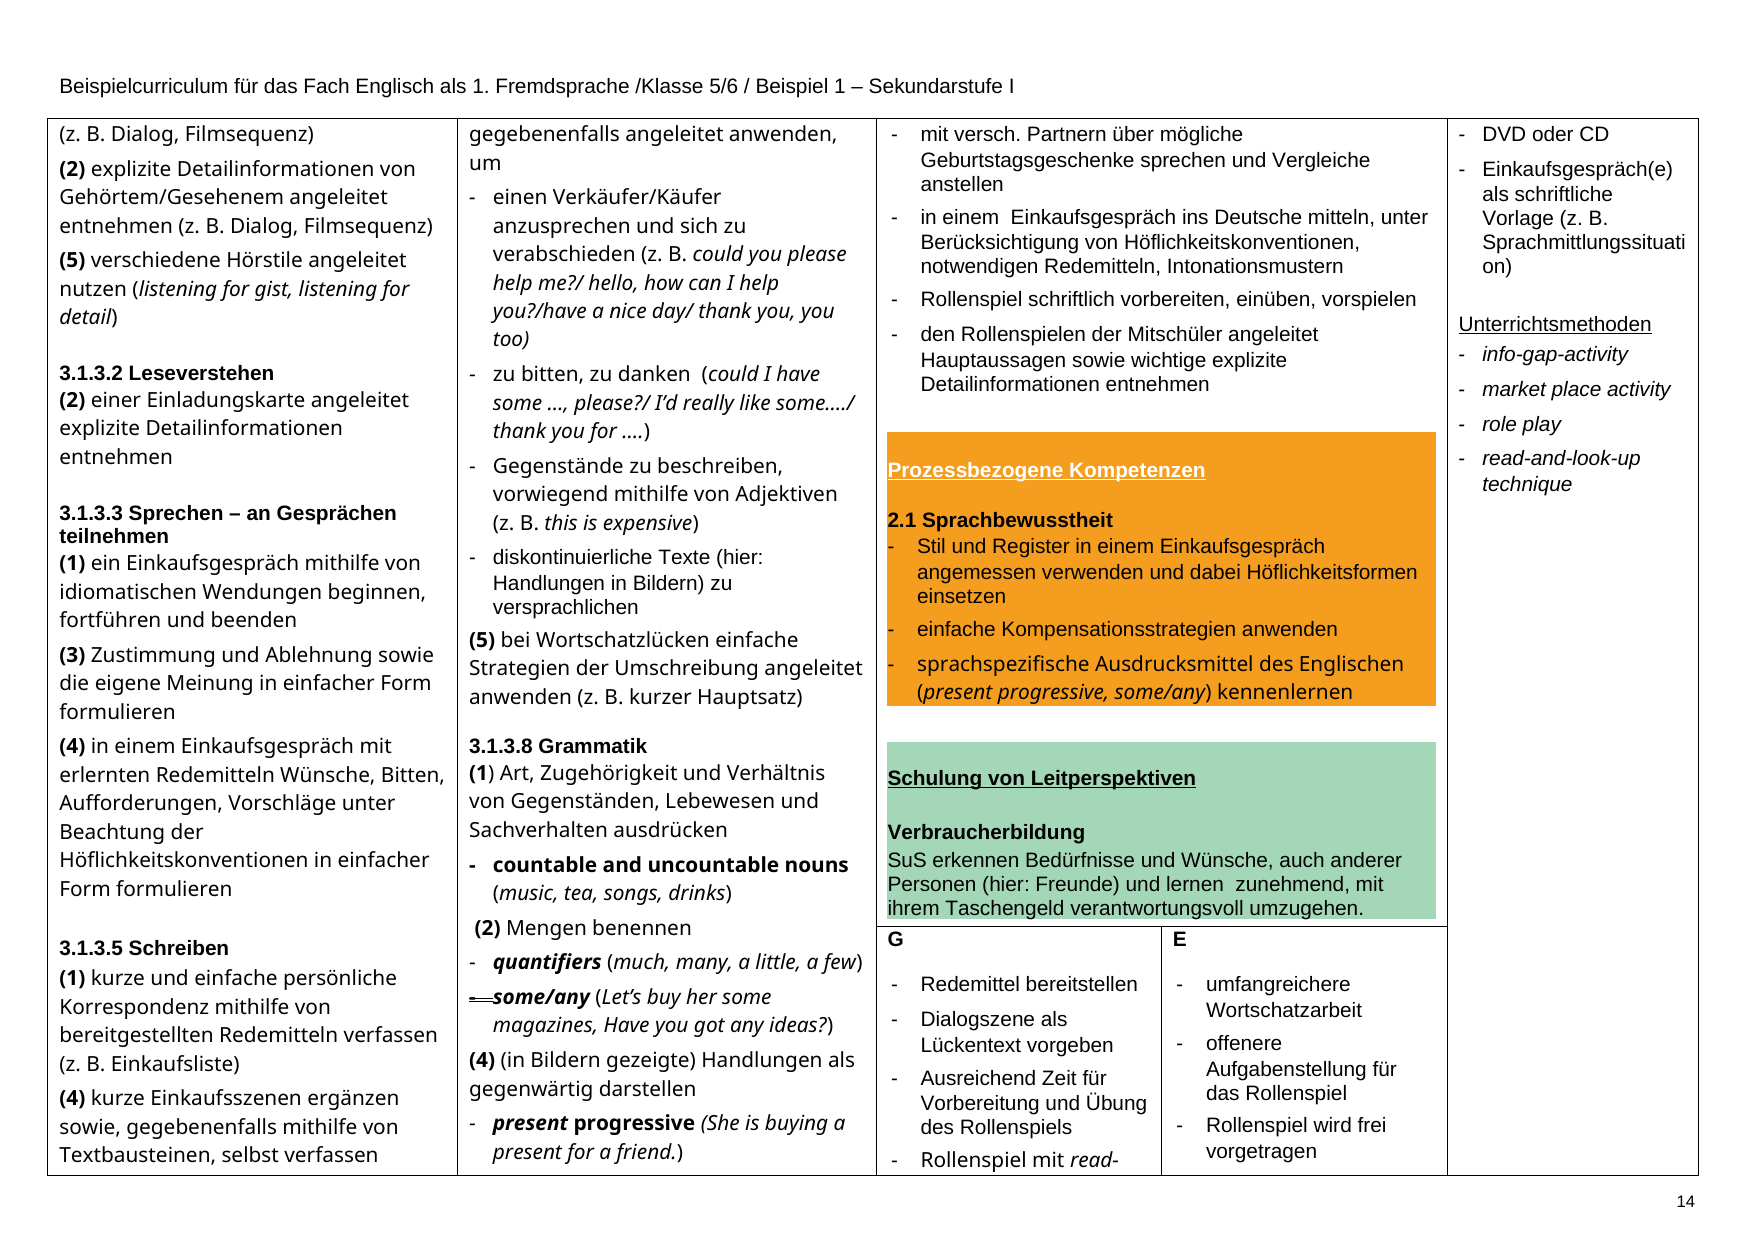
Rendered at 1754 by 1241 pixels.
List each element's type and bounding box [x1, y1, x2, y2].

table_cell [48, 119, 457, 1175]
table_cell [1448, 119, 1698, 1175]
table_cell [877, 119, 1447, 926]
table_cell [877, 927, 1161, 1175]
table_cell [1162, 927, 1447, 1175]
table_cell [458, 119, 876, 1175]
